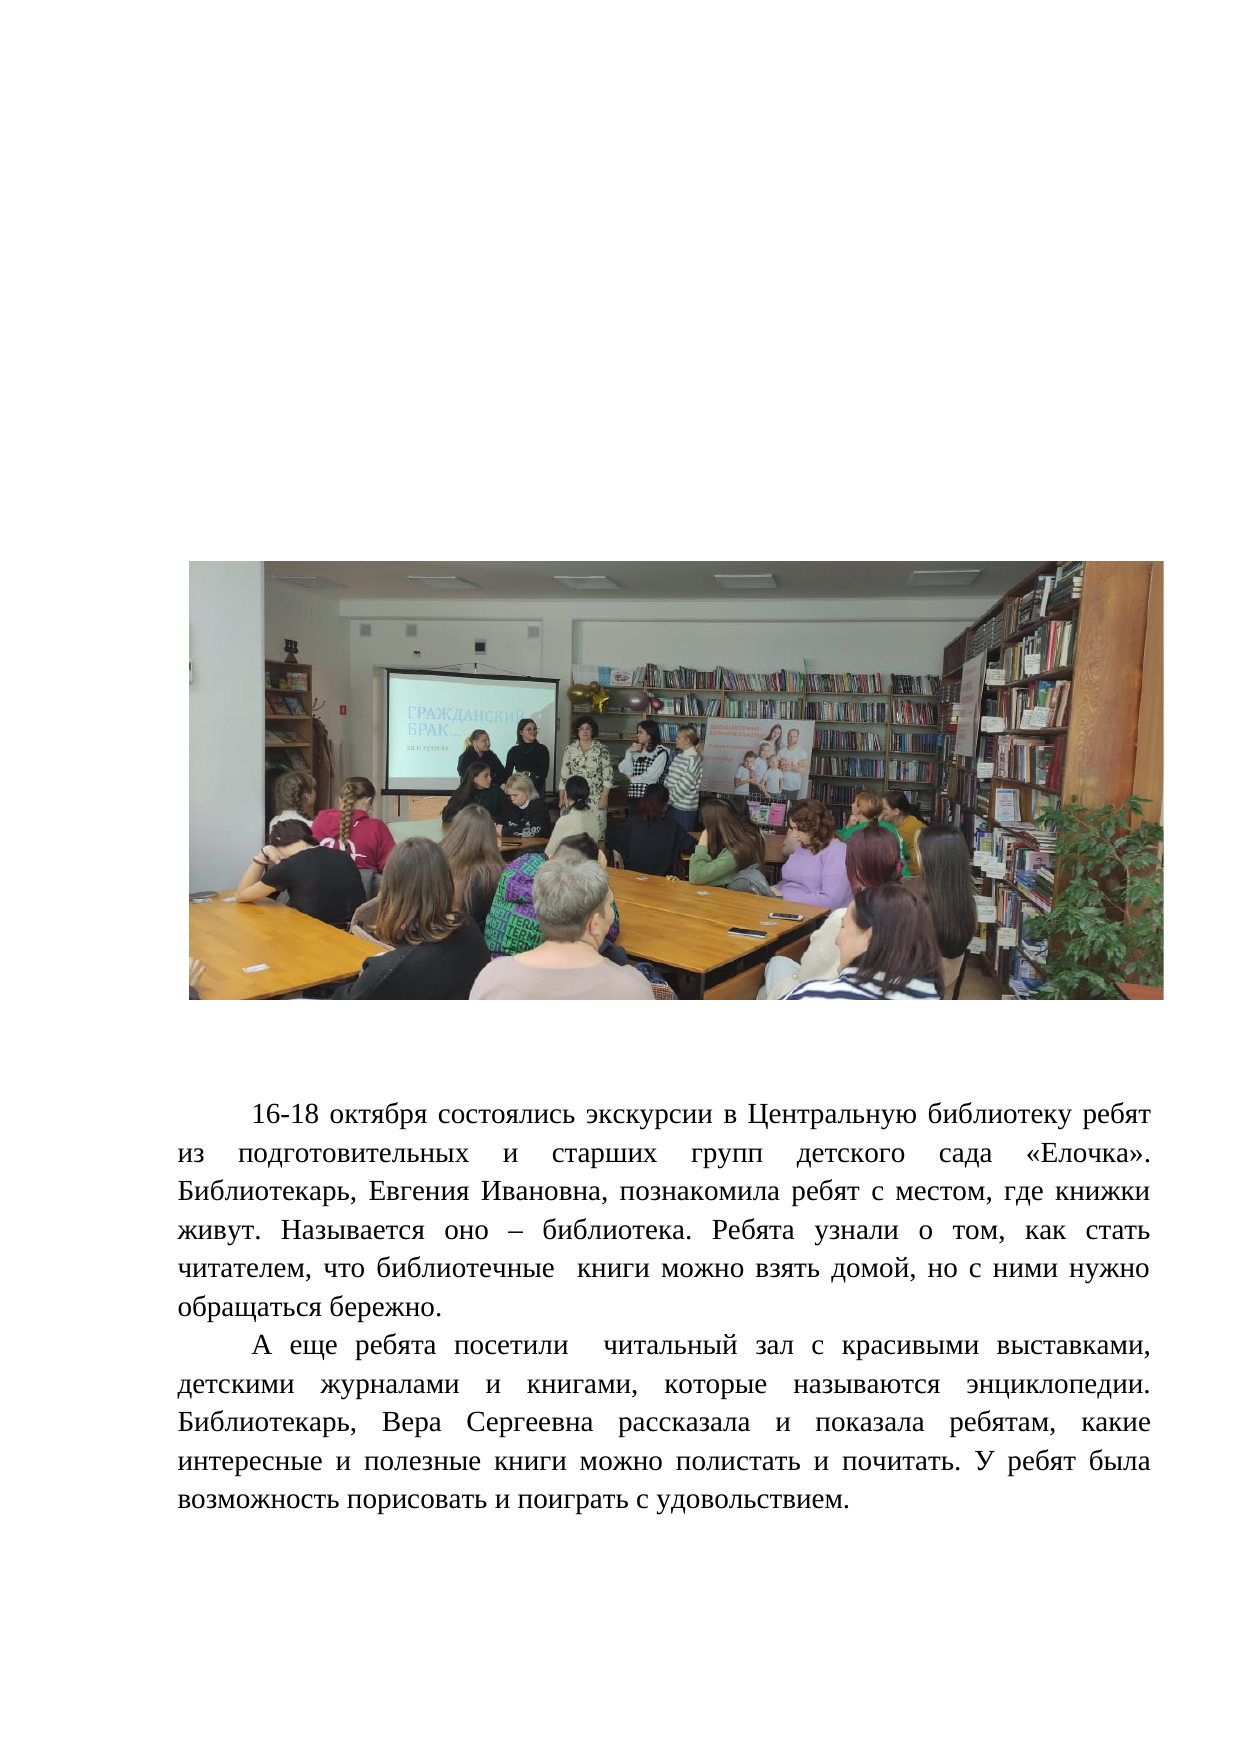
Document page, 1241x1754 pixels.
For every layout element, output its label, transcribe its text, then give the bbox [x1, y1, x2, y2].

text А еще ребята посетили читальный зал с красивыми выставками, детскими журналами и книгами, которые называются энциклопедии. Библиотекарь, Вера Сергеевна рассказала и показала ребятам, какие интересные и полезные книги можно полистать и почитать. У ребят была возможность порисовать и поиграть с удовольствием. [177, 1327, 1152, 1515]
picture [189, 561, 1164, 1000]
text 16-18 октября состоялись экскурсии в Центральную библиотеку ребят из подготовительных и старших групп детского сада «Елочка». Библиотекарь, Евгения Ивановна, познакомила ребят с местом, где книжки живут. Называется оно – библиотека. Ребята узнали о том, как стать читателем, что библиотечные книги можно взять домой, но с ними нужно обращаться бережно. [177, 1096, 1152, 1322]
